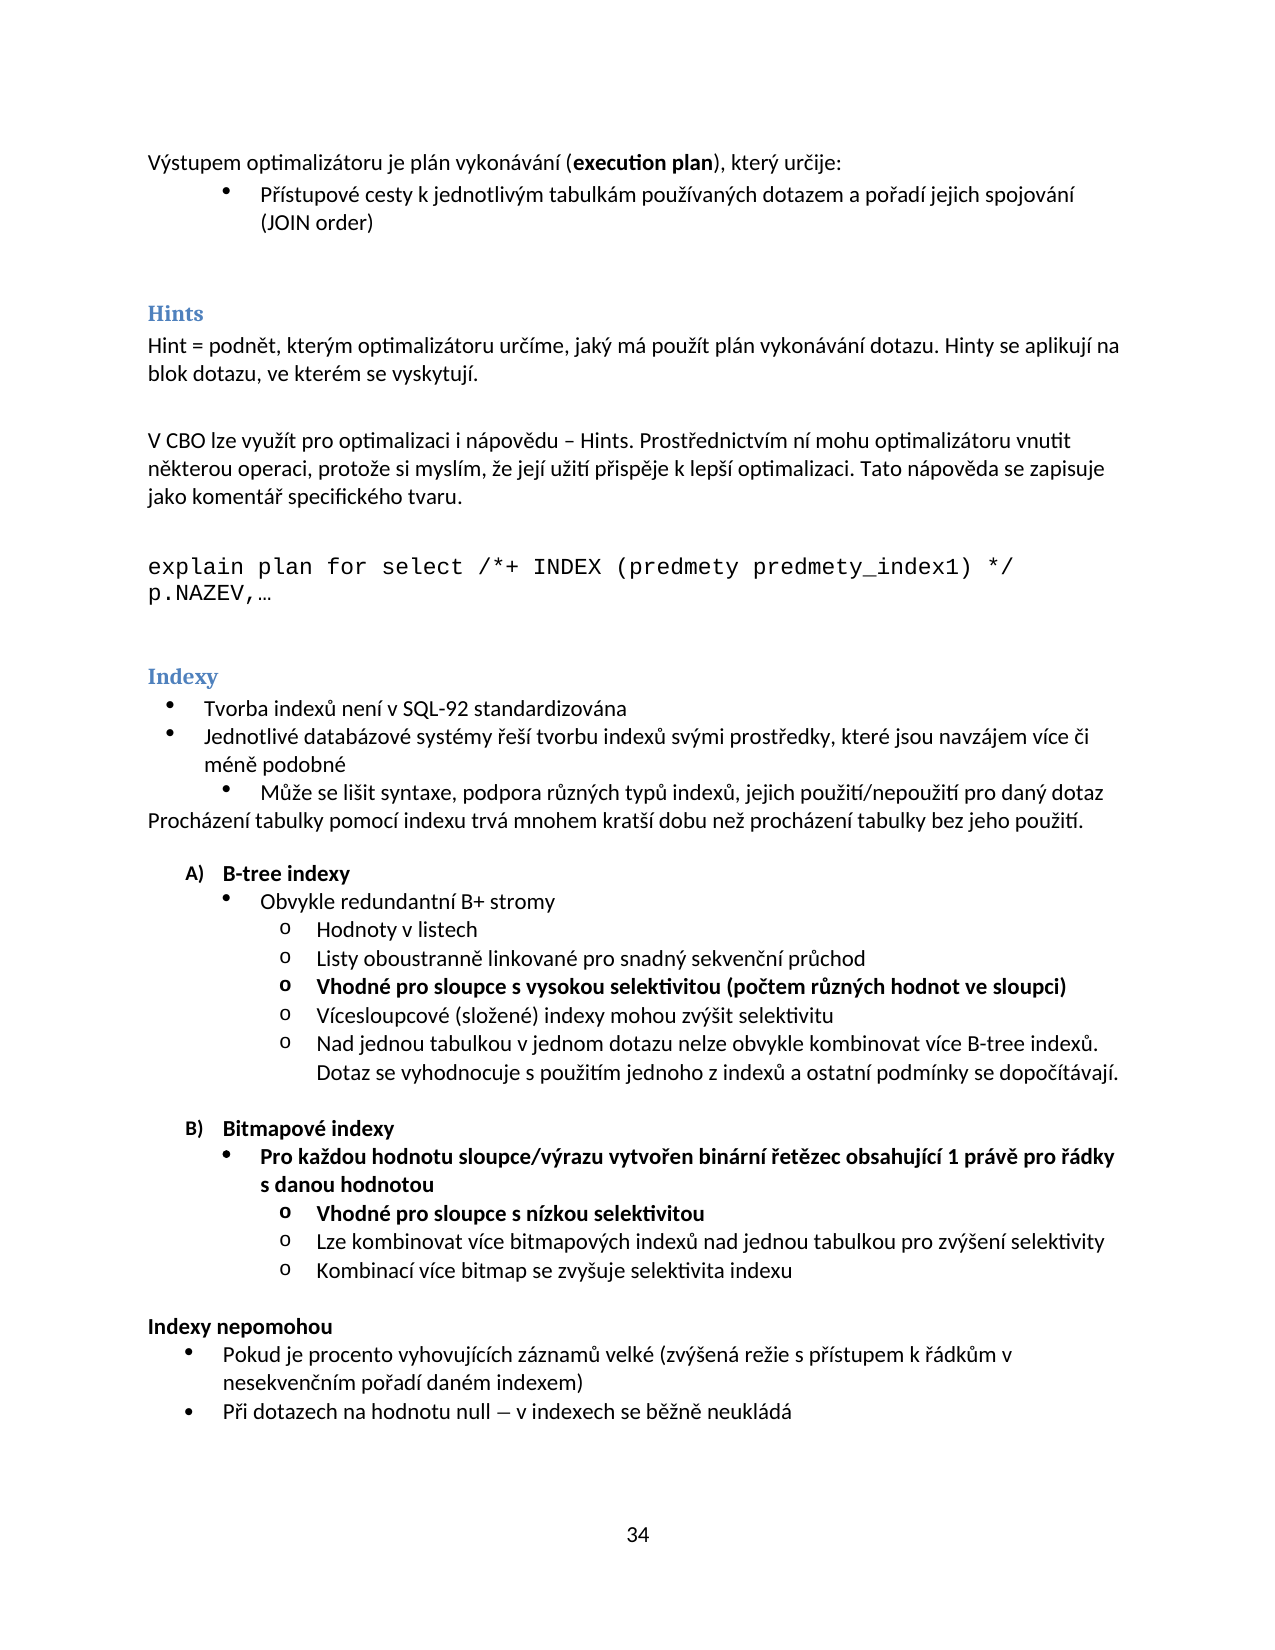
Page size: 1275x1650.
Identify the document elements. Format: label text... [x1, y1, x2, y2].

list Bitmapové indexy [185, 1114, 1127, 1142]
list Jednotlivé databázové systémy řeší tvorbu indexů svými prostředky, které jsou navzájem více či méně podobné [166, 722, 1127, 778]
text Procházení tabulky pomocí indexu trvá mnohem kratší dobu než procházení tabulky bez jeho použití. [148, 806, 1127, 834]
list Lze kombinovat více bitmapových indexů nad jednou tabulkou pro zvýšení selektivity [279, 1227, 1127, 1256]
list Hodnoty v listech [279, 915, 1127, 943]
list Obvykle redundantní B+ stromy [223, 887, 1127, 915]
list Vhodné pro sloupce s vysokou selektivitou (počtem různých hodnot ve sloupci) [279, 972, 1127, 1001]
text explain plan for select /*+ INDEX (predmety predmety_index1) */ [148, 555, 1127, 581]
list B-tree indexy [185, 859, 1127, 887]
text V CBO lze využít pro optimalizaci i nápovědu – Hints. Prostřednictvím ní mohu optimalizátoru vnutit některou operaci, protože si myslím, že její užití přispěje k lepší optimalizaci. Tato nápověda se zapisuje jako komentář specifického tvaru. [148, 426, 1127, 511]
list Může se lišit syntaxe, podpora různých typů indexů, jejich použití/nepoužití pro daný dotaz [223, 778, 1127, 806]
list Listy oboustranně linkované pro snadný sekvenční průchod [279, 943, 1127, 972]
list Kombinací více bitmap se zvyšuje selektivita indexu [279, 1256, 1127, 1284]
list Vhodné pro sloupce s nízkou selektivitou [279, 1198, 1127, 1227]
text Hint = podnět, kterým optimalizátoru určíme, jaký má použít plán vykonávání dotazu. Hinty se aplikují na blok dotazu, ve kterém se vyskytují. [148, 331, 1127, 387]
list Vícesloupcové (složené) indexy mohou zvýšit selektivitu [279, 1001, 1127, 1029]
text Výstupem optimalizátoru je plán vykonávání (execution plan), který určije: [148, 148, 1127, 176]
list Tvorba indexů není v SQL-92 standardizována [166, 694, 1127, 722]
list Pokud je procento vyhovujících záznamů velké (zvýšená režie s přístupem k řádkům v nesekvenčním pořadí daném indexem) [185, 1340, 1127, 1396]
text Indexy nepomohou [148, 1312, 1127, 1340]
text p.NAZEV,… [148, 581, 1127, 607]
subtitle Hints [148, 301, 1127, 327]
list Pro každou hodnotu sloupce/výrazu vytvořen binární řetězec obsahující 1 právě pro řádky s danou hodnotou [223, 1142, 1127, 1198]
list Nad jednou tabulkou v jednom dotazu nelze obvykle kombinovat více B-tree indexů. Dotaz se vyhodnocuje s použitím jednoho z indexů a ostatní podmínky se dopočítávají. [279, 1029, 1127, 1086]
subtitle Indexy [148, 663, 1127, 690]
list Přístupové cesty k jednotlivým tabulkám používaných dotazem a pořadí jejich spojování (JOIN order) [223, 180, 1127, 236]
list Při dotazech na hodnotu null – v indexech se běžně neukládá [185, 1396, 1127, 1425]
